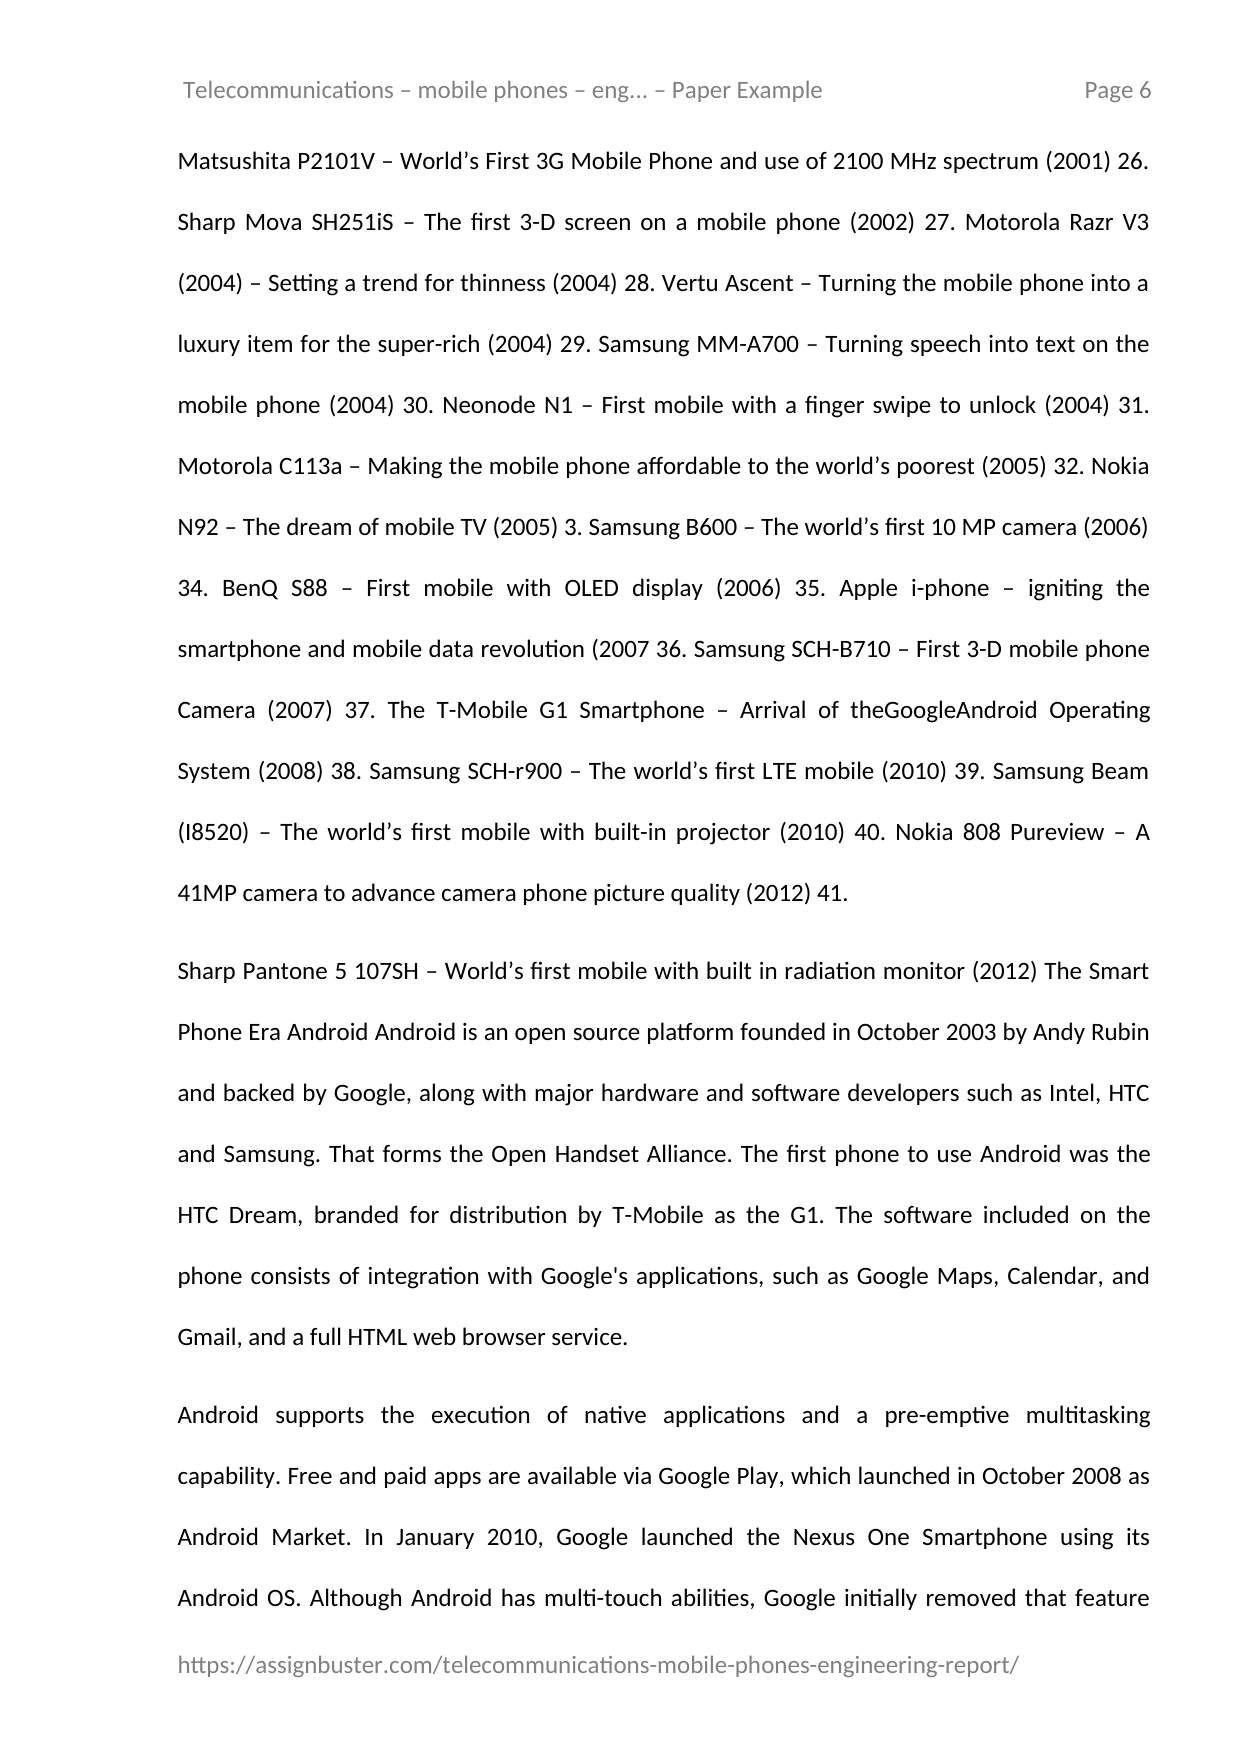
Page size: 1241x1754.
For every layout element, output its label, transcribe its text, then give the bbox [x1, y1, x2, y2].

text Sharp Pantone 5 107SH – World’s first mobile with built in radiation monitor (2012) The Smart Phone Era Android Android is an open source platform founded in October 2003 by Andy Rubin and backed by Google, along with major hardware and software developers such as Intel, HTC and Samsung. That forms the Open Handset Alliance. The first phone to use Android was the HTC Dream, branded for distribution by T-Mobile as the G1. The software included on the phone consists of integration with Google's applications, such as Google Maps, Calendar, and Gmail, and a full HTML web browser service. [177, 955, 1152, 1352]
text Matsushita P2101V – World’s First 3G Mobile Phone and use of 2100 MHz spectrum (2001) 26. Sharp Mova SH251iS – The first 3-D screen on a mobile phone (2002) 27. Motorola Razr V3 (2004) – Setting a trend for thinness (2004) 28. Vertu Ascent – Turning the mobile phone into a luxury item for the super-rich (2004) 29. Samsung MM-A700 – Turning speech into text on the mobile phone (2004) 30. Neonode N1 – First mobile with a finger swipe to unlock (2004) 31. Motorola C113a – Making the mobile phone affordable to the world’s poorest (2005) 32. Nokia N92 – The dream of mobile TV (2005) 3. Samsung B600 – The world’s first 10 MP camera (2006) 34. BenQ S88 – First mobile with OLED display (2006) 35. Apple i-phone – igniting the smartphone and mobile data revolution (2007 36. Samsung SCH-B710 – First 3-D mobile phone Camera (2007) 37. The T-Mobile G1 Smartphone – Arrival of theGoogleAndroid Operating System (2008) 38. Samsung SCH-r900 – The world’s first LTE mobile (2010) 39. Samsung Beam (I8520) – The world’s first mobile with built-in projector (2010) 40. Nokia 808 Pureview – A 41MP camera to advance camera phone picture quality (2012) 41. [177, 145, 1152, 908]
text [177, 1399, 1152, 1613]
